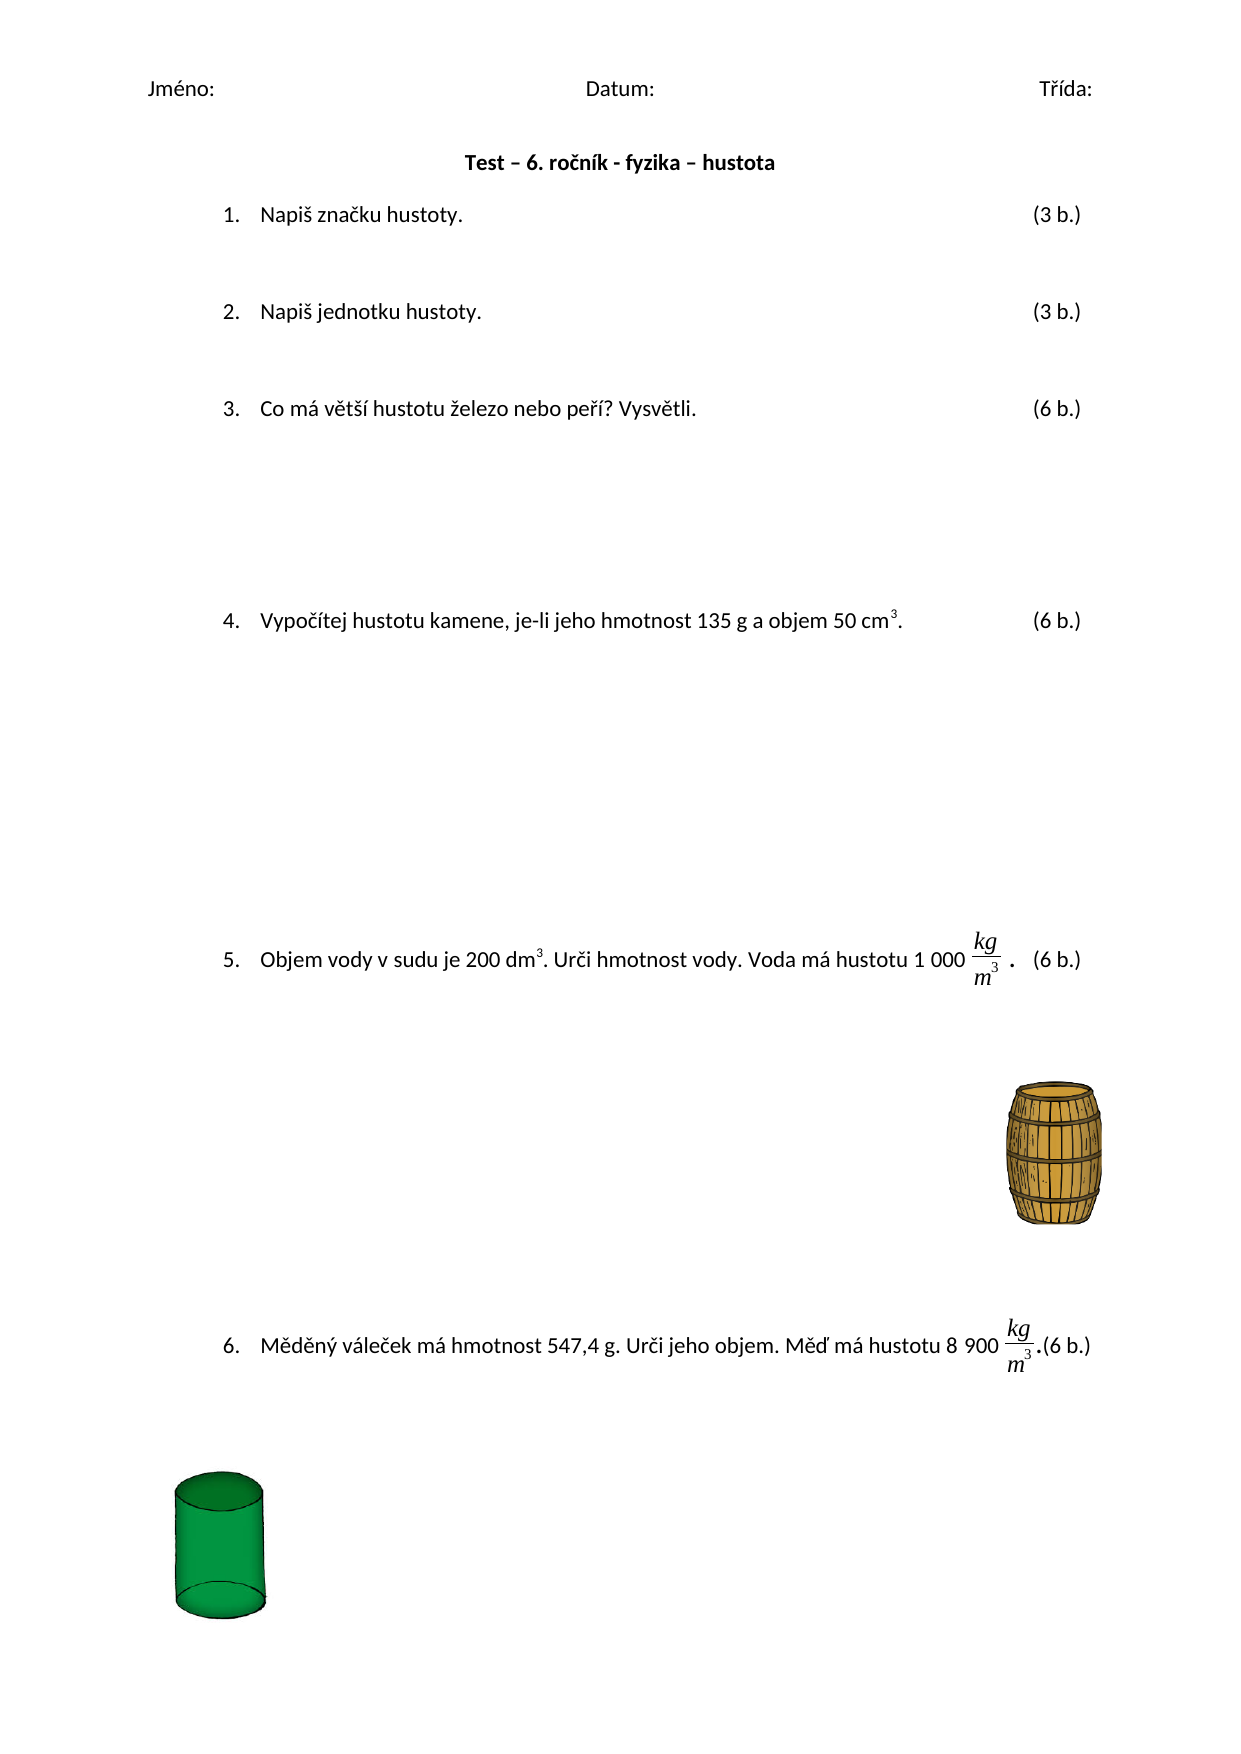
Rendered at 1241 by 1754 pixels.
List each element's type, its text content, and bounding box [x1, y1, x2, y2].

list Objem vody v sudu je 200 dm3. Urči hmotnost vody. Voda má hustotu 1 000 . (6 b.) [223, 928, 1093, 990]
list Co má větší hustotu železo nebo peří? Vysvětli. (6 b.) [223, 394, 1093, 422]
list Napiš jednotku hustoty. (3 b.) [223, 297, 1093, 325]
text Test – 6. ročník - fyzika – hustota [148, 148, 1093, 176]
picture [1004, 1081, 1102, 1223]
list Měděný váleček má hmotnost 547,4 g. Urči jeho objem. Měď má hustotu 8 900 .(6 b.) [223, 1314, 1093, 1377]
list Napiš značku hustoty. (3 b.) [223, 201, 1093, 229]
picture [136, 1461, 302, 1627]
list Vypočítej hustotu kamene, je-li jeho hmotnost 135 g a objem 50 cm3. (6 b.) [223, 606, 1093, 634]
